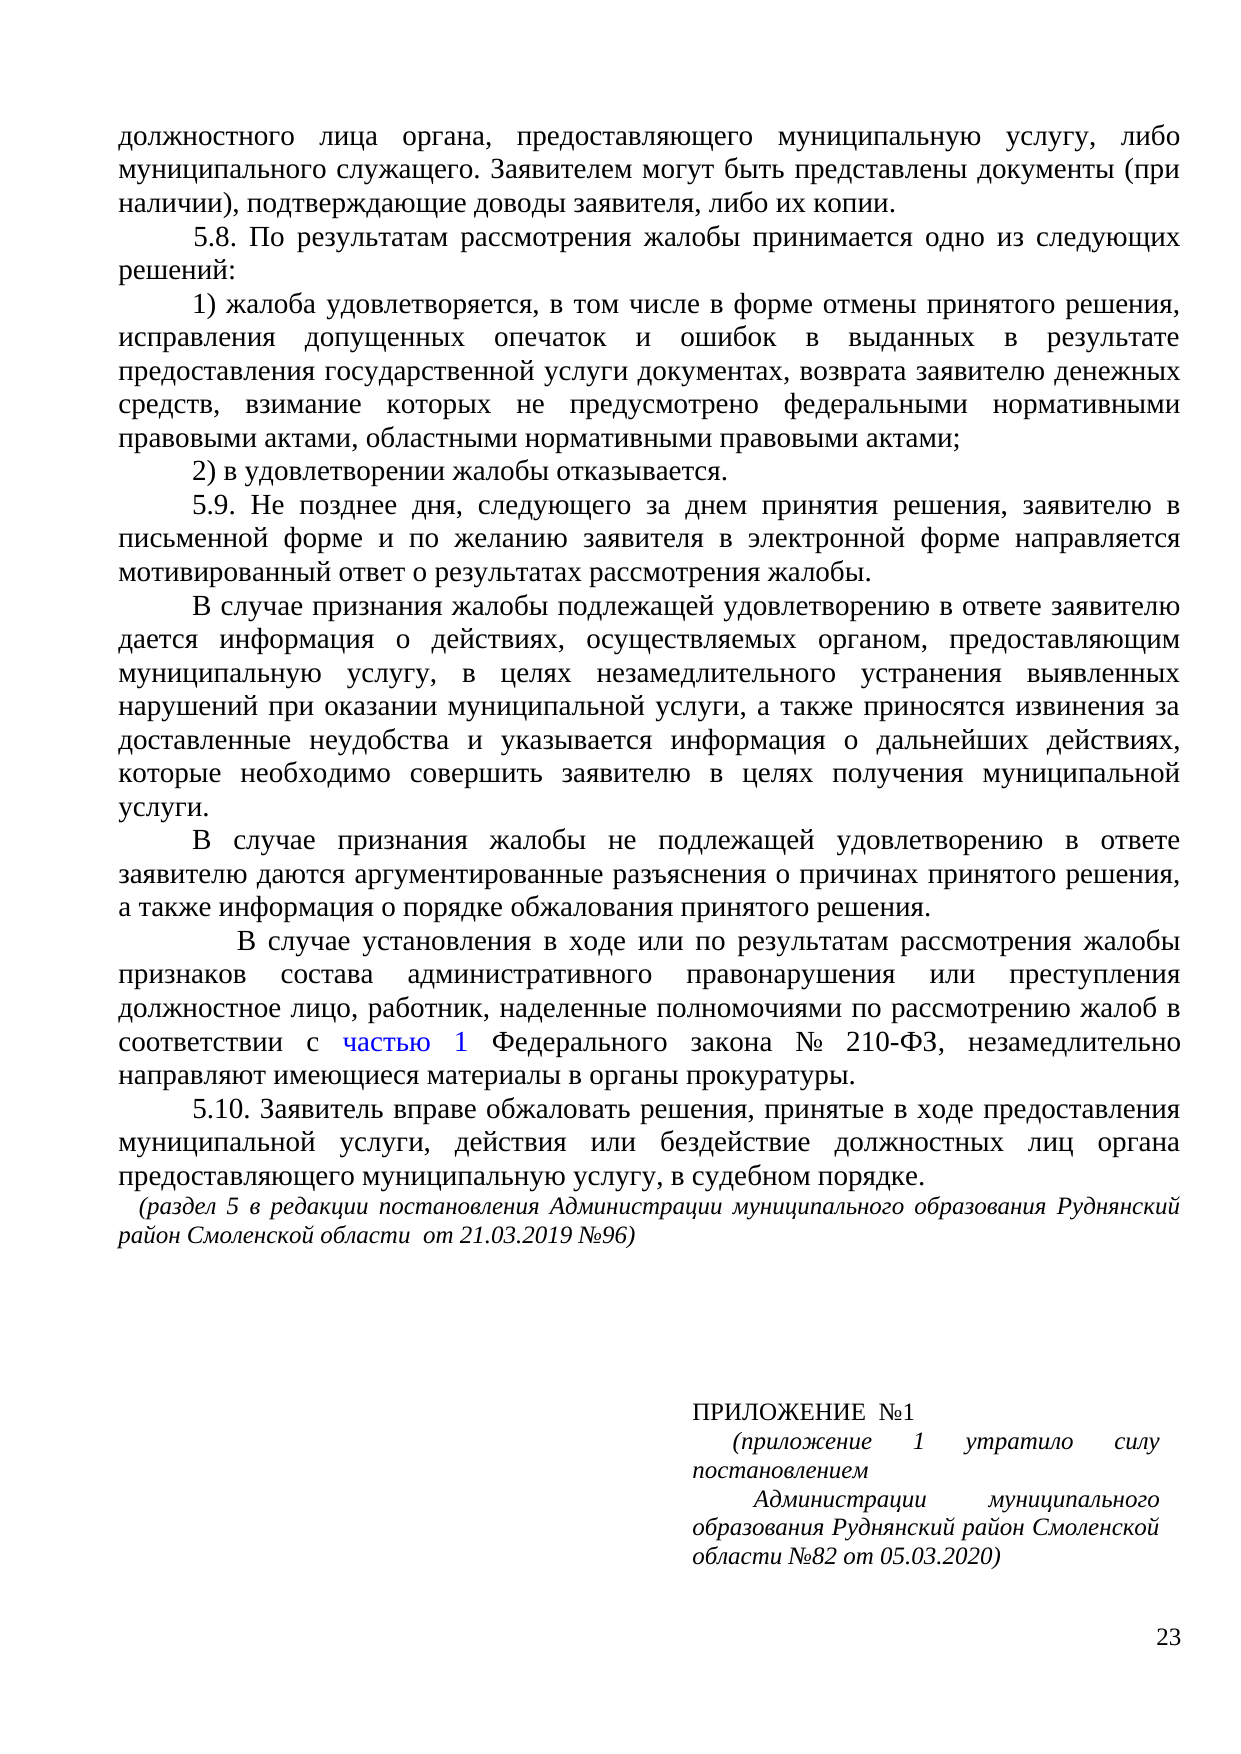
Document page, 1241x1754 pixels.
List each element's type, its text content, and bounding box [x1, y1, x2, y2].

text В случае признания жалобы подлежащей удовлетворению в ответе заявителю дается информация о действиях, осуществляемых органом, предоставляющим муниципальную услугу, в целях незамедлительного устранения выявленных нарушений при оказании муниципальной услуги, а также приносятся извинения за доставленные неудобства и указывается информация о дальнейших действиях, которые необходимо совершить заявителю в целях получения муниципальной услуги. [118, 588, 1181, 822]
text (раздел 5 в редакции постановления Администрации муниципального образования Руднянский район Смоленской области от 21.03.2019 №96) [118, 1191, 1181, 1249]
text 1) жалоба удовлетворяется, в том числе в форме отмены принятого решения, исправления допущенных опечаток и ошибок в выданных в результате предоставления государственной услуги документах, возврата заявителю денежных средств, взимание которых не предусмотрено федеральными нормативными правовыми актами, областными нормативными правовыми актами; [118, 286, 1181, 453]
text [118, 118, 1181, 219]
text 5.8. По результатам рассмотрения жалобы принимается одно из следующих решений: [118, 219, 1181, 286]
text 5.10. Заявитель вправе обжаловать решения, принятые в ходе предоставления муниципальной услуги, действия или бездействие должностных лиц органа предоставляющего муниципальную услугу, в судебном порядке. [118, 1091, 1181, 1191]
table_header ПРИЛОЖЕНИЕ №1 (приложение 1 утратило силу постановлением Администрации муниципального образования Руднянский район Смоленской области №82 от 05.03.2020) [681, 1283, 1171, 1599]
text В случае признания жалобы не подлежащей удовлетворению в ответе заявителю даются аргументированные разъяснения о причинах принятого решения, а также информация о порядке обжалования принятого решения. [118, 822, 1181, 923]
text 5.9. Не позднее дня, следующего за днем принятия решения, заявителю в письменной форме и по желанию заявителя в электронной форме направляется мотивированный ответ о результатах рассмотрения жалобы. [118, 487, 1181, 588]
text В случае установления в ходе или по результатам рассмотрения жалобы признаков состава административного правонарушения или преступления должностное лицо, работник, наделенные полномочиями по рассмотрению жалоб в соответствии с частью 1 Федерального закона № 210-ФЗ, незамедлительно направляют имеющиеся материалы в органы прокуратуры. [118, 923, 1181, 1091]
text 2) в удовлетворении жалобы отказывается. [118, 453, 1181, 487]
